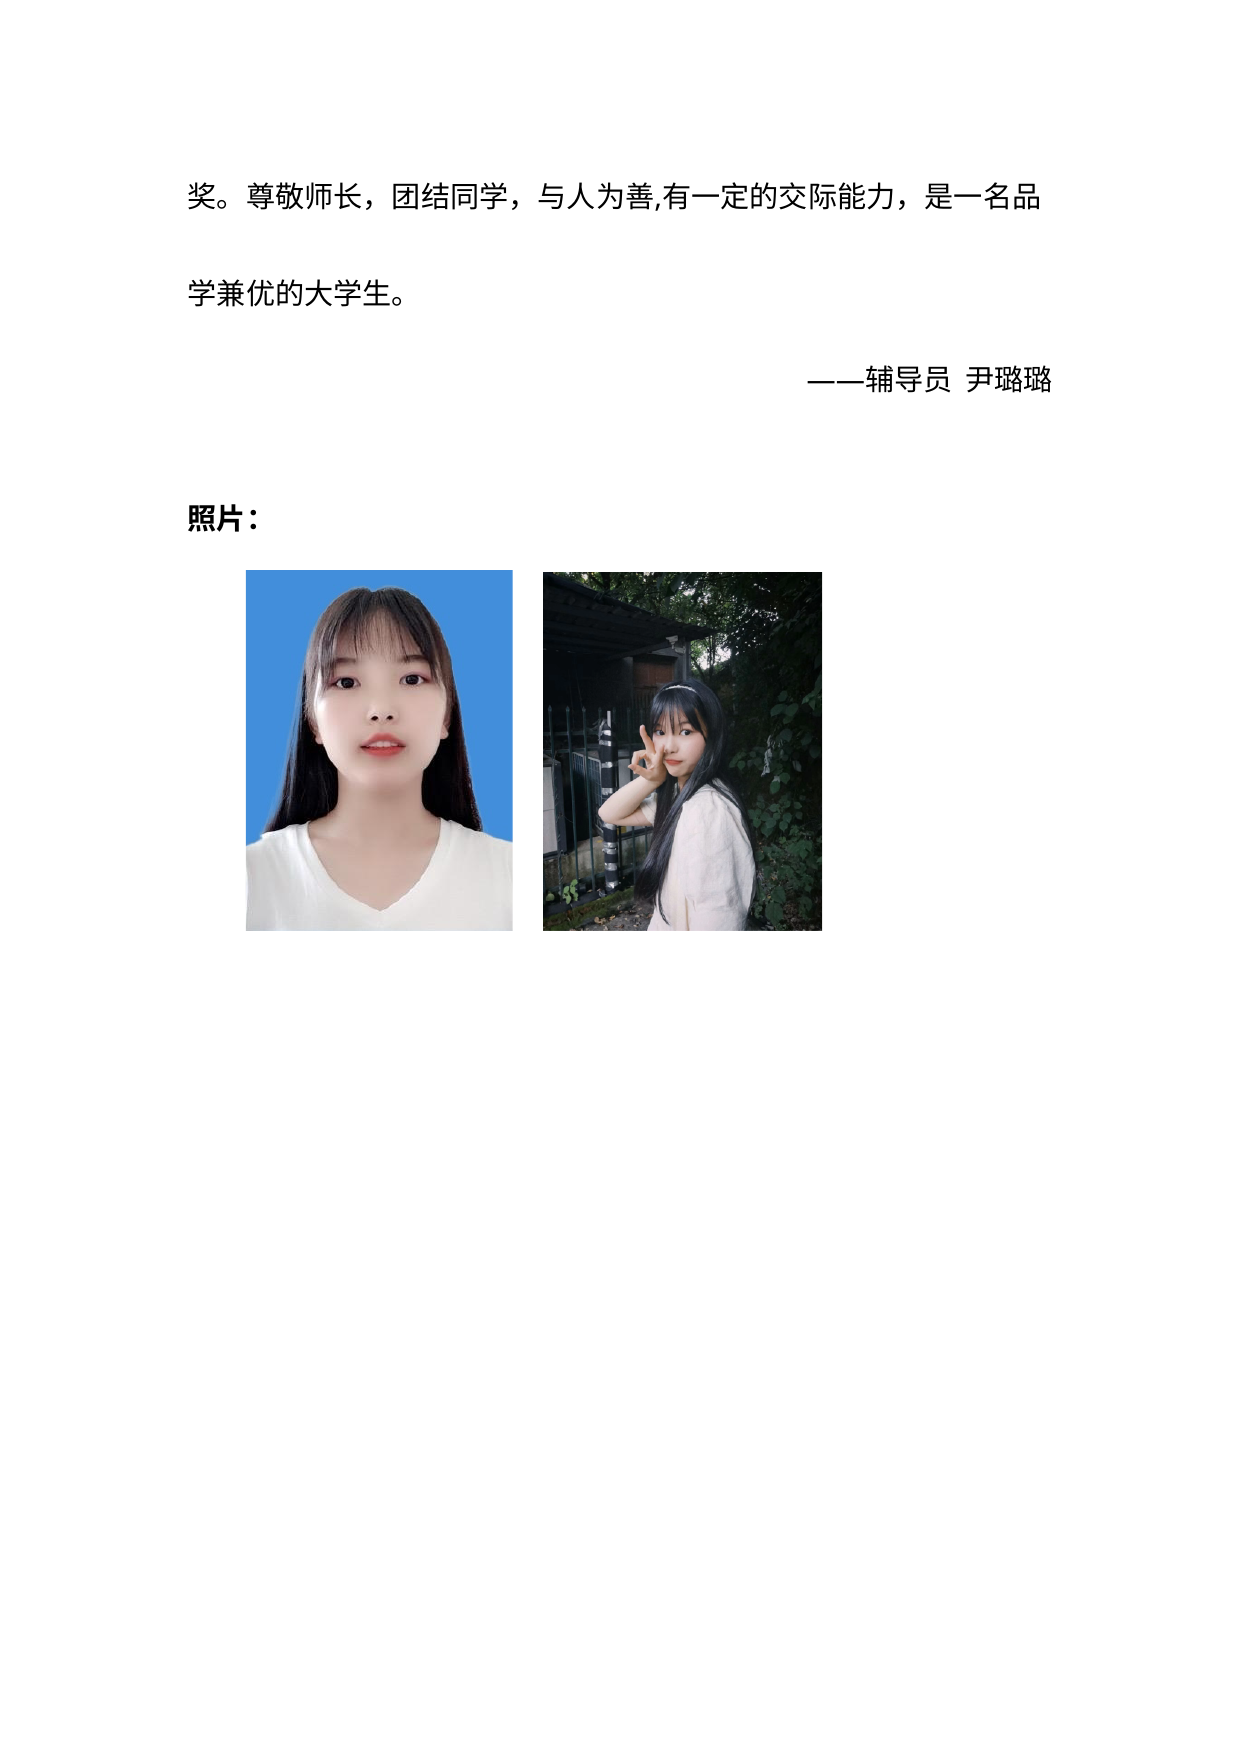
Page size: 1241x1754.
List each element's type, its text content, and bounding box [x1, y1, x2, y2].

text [187, 162, 1053, 324]
picture [543, 572, 823, 931]
text 照片： [187, 484, 1053, 549]
picture [245, 570, 513, 931]
text ——辅导员 尹璐璐 [187, 346, 1053, 411]
